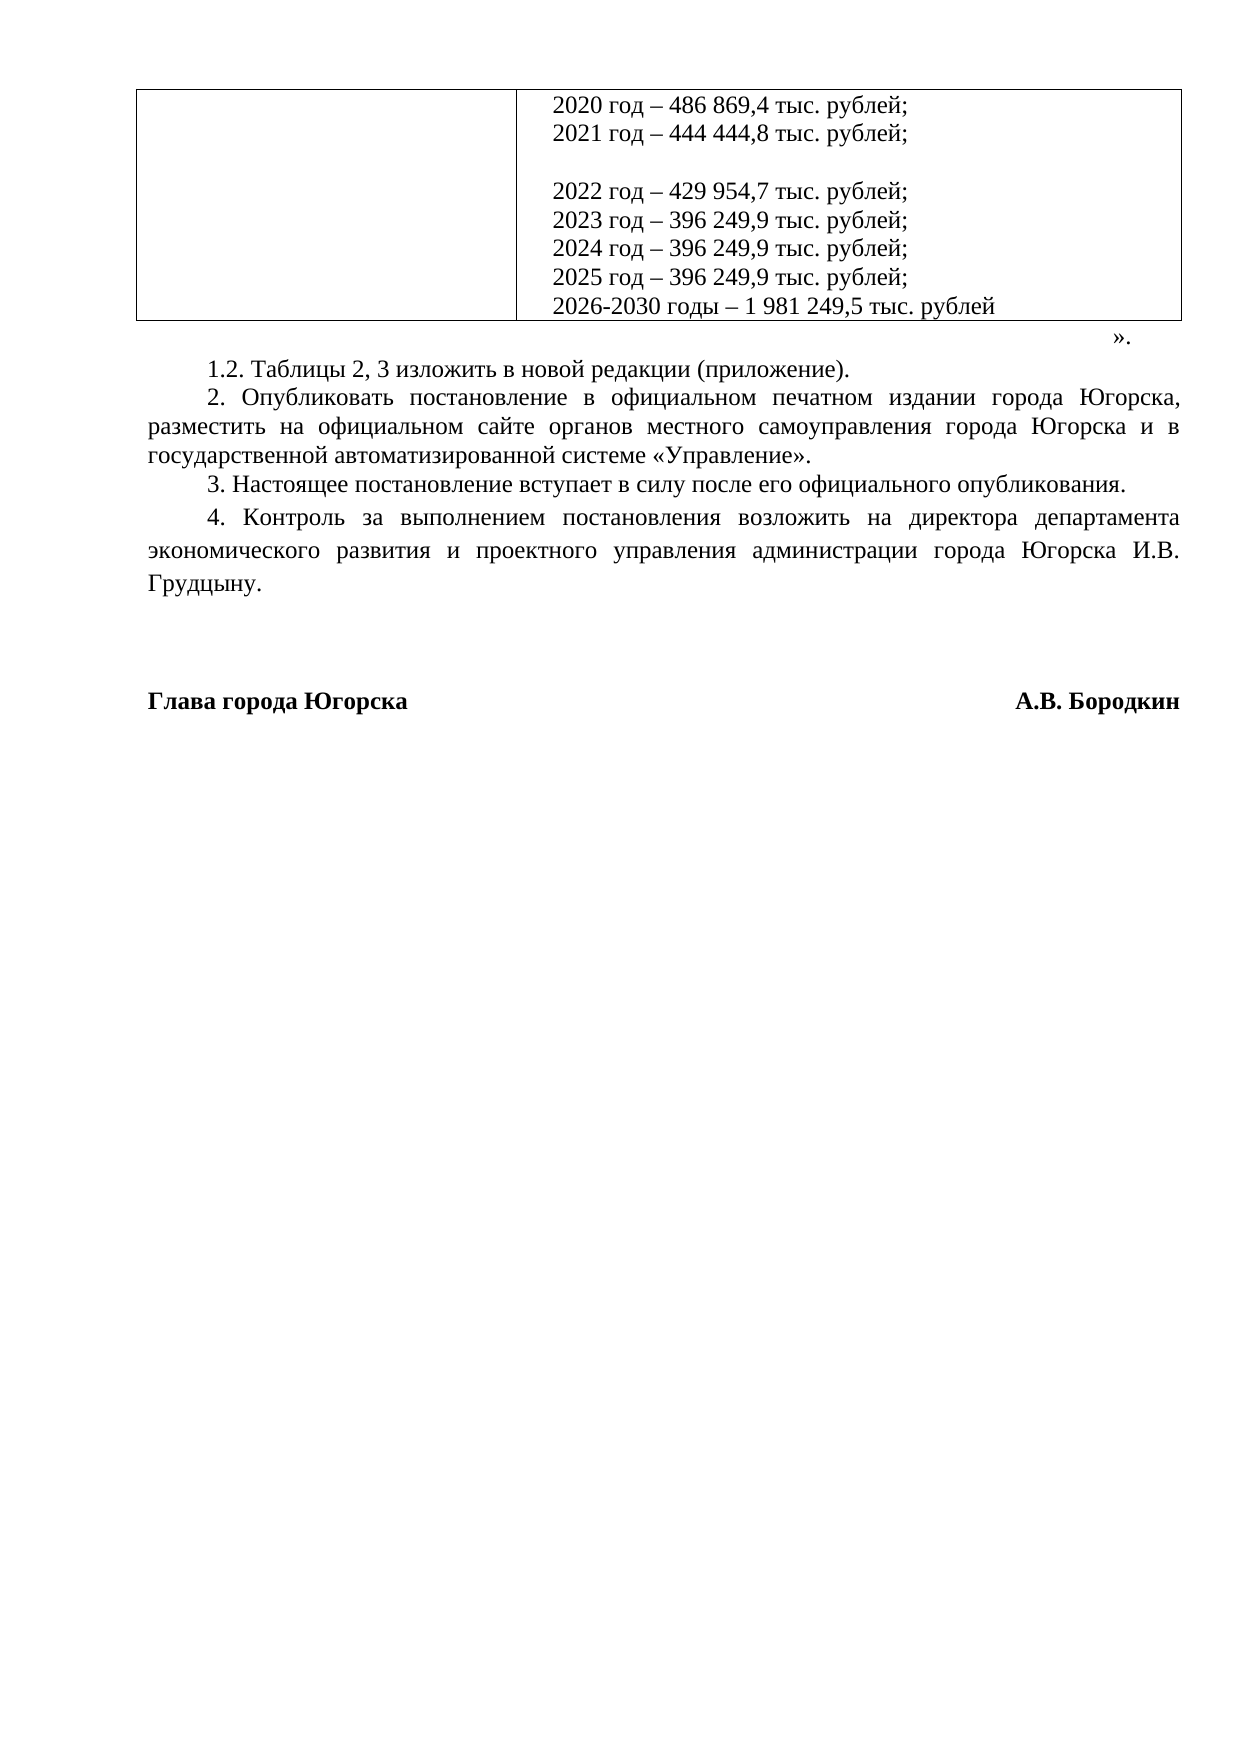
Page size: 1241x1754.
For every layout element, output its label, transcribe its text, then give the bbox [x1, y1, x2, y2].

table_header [517, 90, 1181, 320]
text 2. Опубликовать постановление в официальном печатном издании города Югорска, разместить на официальном сайте органов местного самоуправления города Югорска и в государственной автоматизированной системе «Управление». [148, 382, 1181, 469]
text 4. Контроль за выполнением постановления возложить на директора департамента экономического развития и проектного управления администрации города Югорска И.В. Грудцыну. [148, 502, 1181, 597]
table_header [137, 90, 516, 320]
text Глава города Югорска А.В. Бородкин [148, 686, 1181, 715]
text ». [1106, 321, 1181, 349]
text 1.2. Таблицы 2, 3 изложить в новой редакции (приложение). [148, 354, 1181, 382]
text 3. Настоящее постановление вступает в силу после его официального опубликования. [148, 469, 1181, 497]
